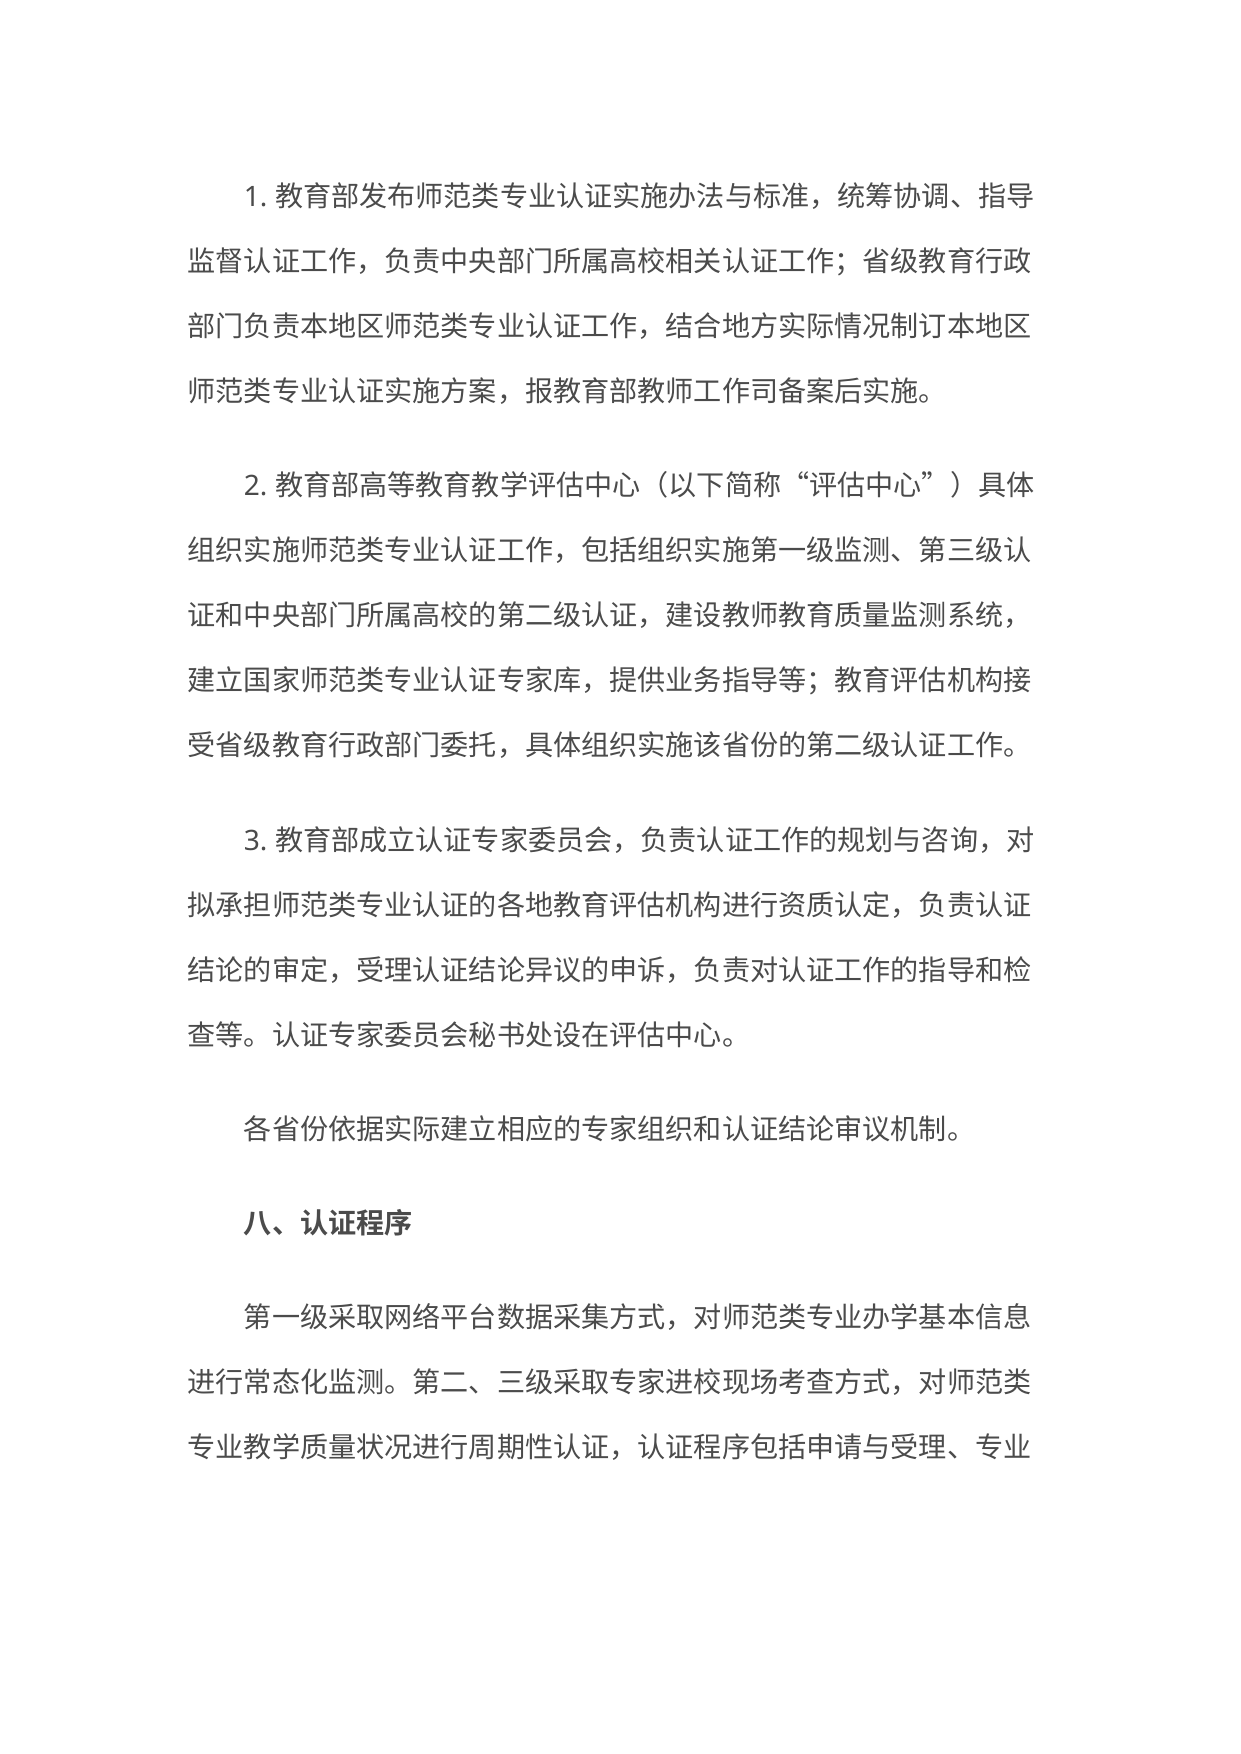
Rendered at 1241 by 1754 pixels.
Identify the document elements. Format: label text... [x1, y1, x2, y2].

text 八、认证程序 [187, 1189, 1053, 1254]
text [187, 1283, 1053, 1478]
text 3. 教育部成立认证专家委员会，负责认证工作的规划与咨询，对拟承担师范类专业认证的各地教育评估机构进行资质认定，负责认证结论的审定，受理认证结论异议的申诉，负责对认证工作的指导和检查等。认证专家委员会秘书处设在评估中心。 [187, 805, 1053, 1065]
text 1. 教育部发布师范类专业认证实施办法与标准，统筹协调、指导监督认证工作，负责中央部门所属高校相关认证工作；省级教育行政部门负责本地区师范类专业认证工作，结合地方实际情况制订本地区师范类专业认证实施方案，报教育部教师工作司备案后实施。 [187, 162, 1053, 422]
text 各省份依据实际建立相应的专家组织和认证结论审议机制。 [187, 1094, 1053, 1159]
text 2. 教育部高等教育教学评估中心（以下简称“评估中心”）具体组织实施师范类专业认证工作，包括组织实施第一级监测、第三级认证和中央部门所属高校的第二级认证，建设教师教育质量监测系统，建立国家师范类专业认证专家库，提供业务指导等；教育评估机构接受省级教育行政部门委托，具体组织实施该省份的第二级认证工作。 [187, 451, 1053, 776]
